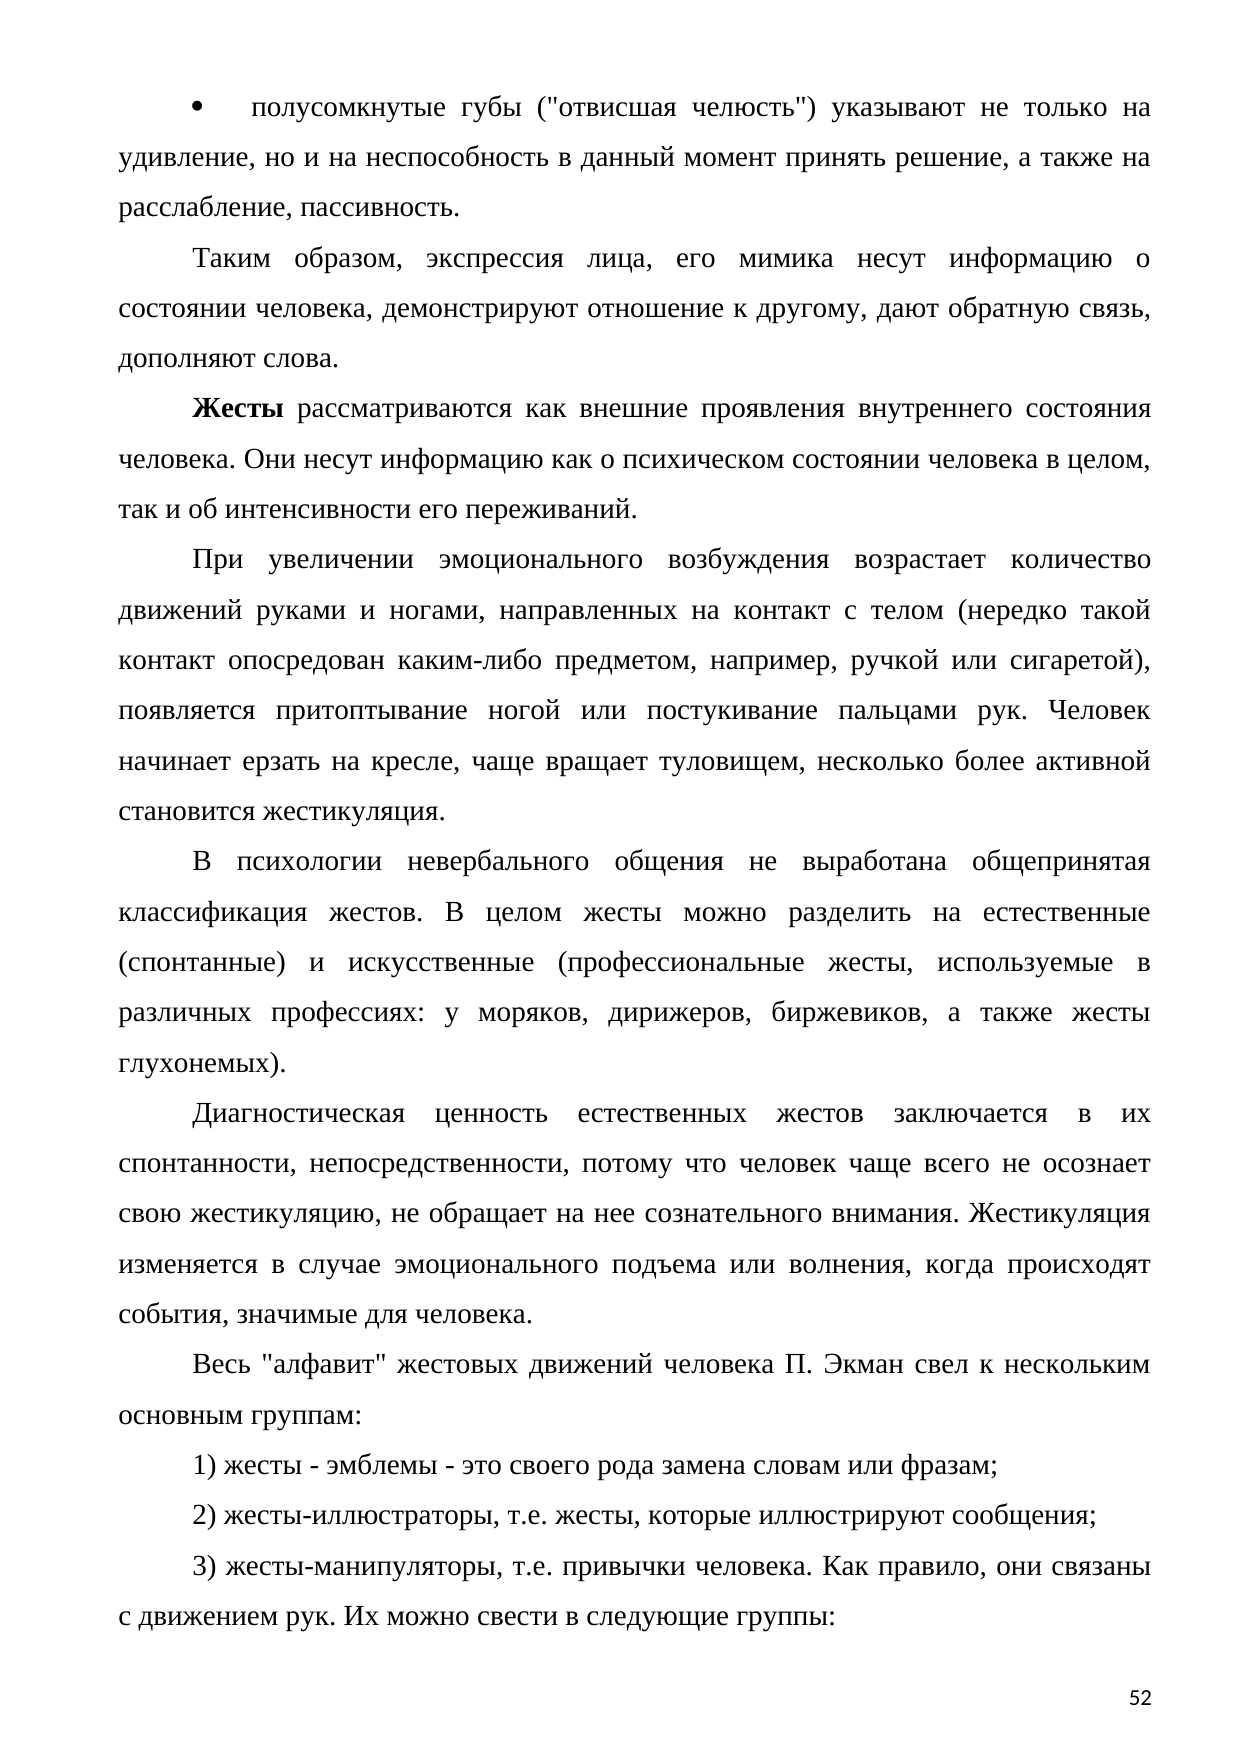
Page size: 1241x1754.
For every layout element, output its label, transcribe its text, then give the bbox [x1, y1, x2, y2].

text 3) жесты-манипуляторы, т.е. привычки человека. Как правило, они связаны с движением рук. Их можно свести в следующие группы: [118, 1548, 1152, 1632]
text Жесты рассматриваются как внешние проявления внутреннего состояния человека. Они несут информацию как о психическом состоянии человека в целом, так и об интенсивности его переживаний. [118, 391, 1152, 525]
text Весь "алфавит" жестовых движений человека П. Экман свел к нескольким основным группам: [118, 1347, 1152, 1430]
text В психологии невербального общения не выработана общепринятая классификация жестов. В целом жесты можно разделить на естественные (спонтанные) и искусственные (профессиональные жесты, используемые в различных профессиях: у моряков, дирижеров, биржевиков, а также жесты глухонемых). [118, 843, 1152, 1078]
text Таким образом, экспрессия лица, его мимика несут информацию о состоянии человека, демонстрируют отношение к другому, дают обратную связь, дополняют слова. [118, 240, 1152, 374]
list полусомкнутые губы ("отвисшая челюсть") указывают не только на удивление, но и на неспособность в данный момент принять решение, а также на расслабление, пассивность. [118, 89, 1152, 223]
text Диагностическая ценность естественных жестов заключается в их спонтанности, непосредственности, потому что человек чаще всего не осознает свою жестикуляцию, не обращает на нее сознательного внимания. Жестикуляция изменяется в случае эмоционального подъема или волнения, когда происходят события, значимые для человека. [118, 1095, 1152, 1330]
text При увеличении эмоционального возбуждения возрастает количество движений руками и ногами, направленных на контакт с телом (нередко такой контакт опосредован каким-либо предметом, например, ручкой или сигаретой), появляется притоптывание ногой или постукивание пальцами рук. Человек начинает ерзать на кресле, чаще вращает туловищем, несколько более активной становится жестикуляция. [118, 542, 1152, 827]
text 2) жесты-иллюстраторы, т.е. жесты, которые иллюстрируют сообщения; [118, 1497, 1152, 1531]
text 1) жесты - эмблемы - это своего рода замена словам или фразам; [118, 1447, 1152, 1481]
